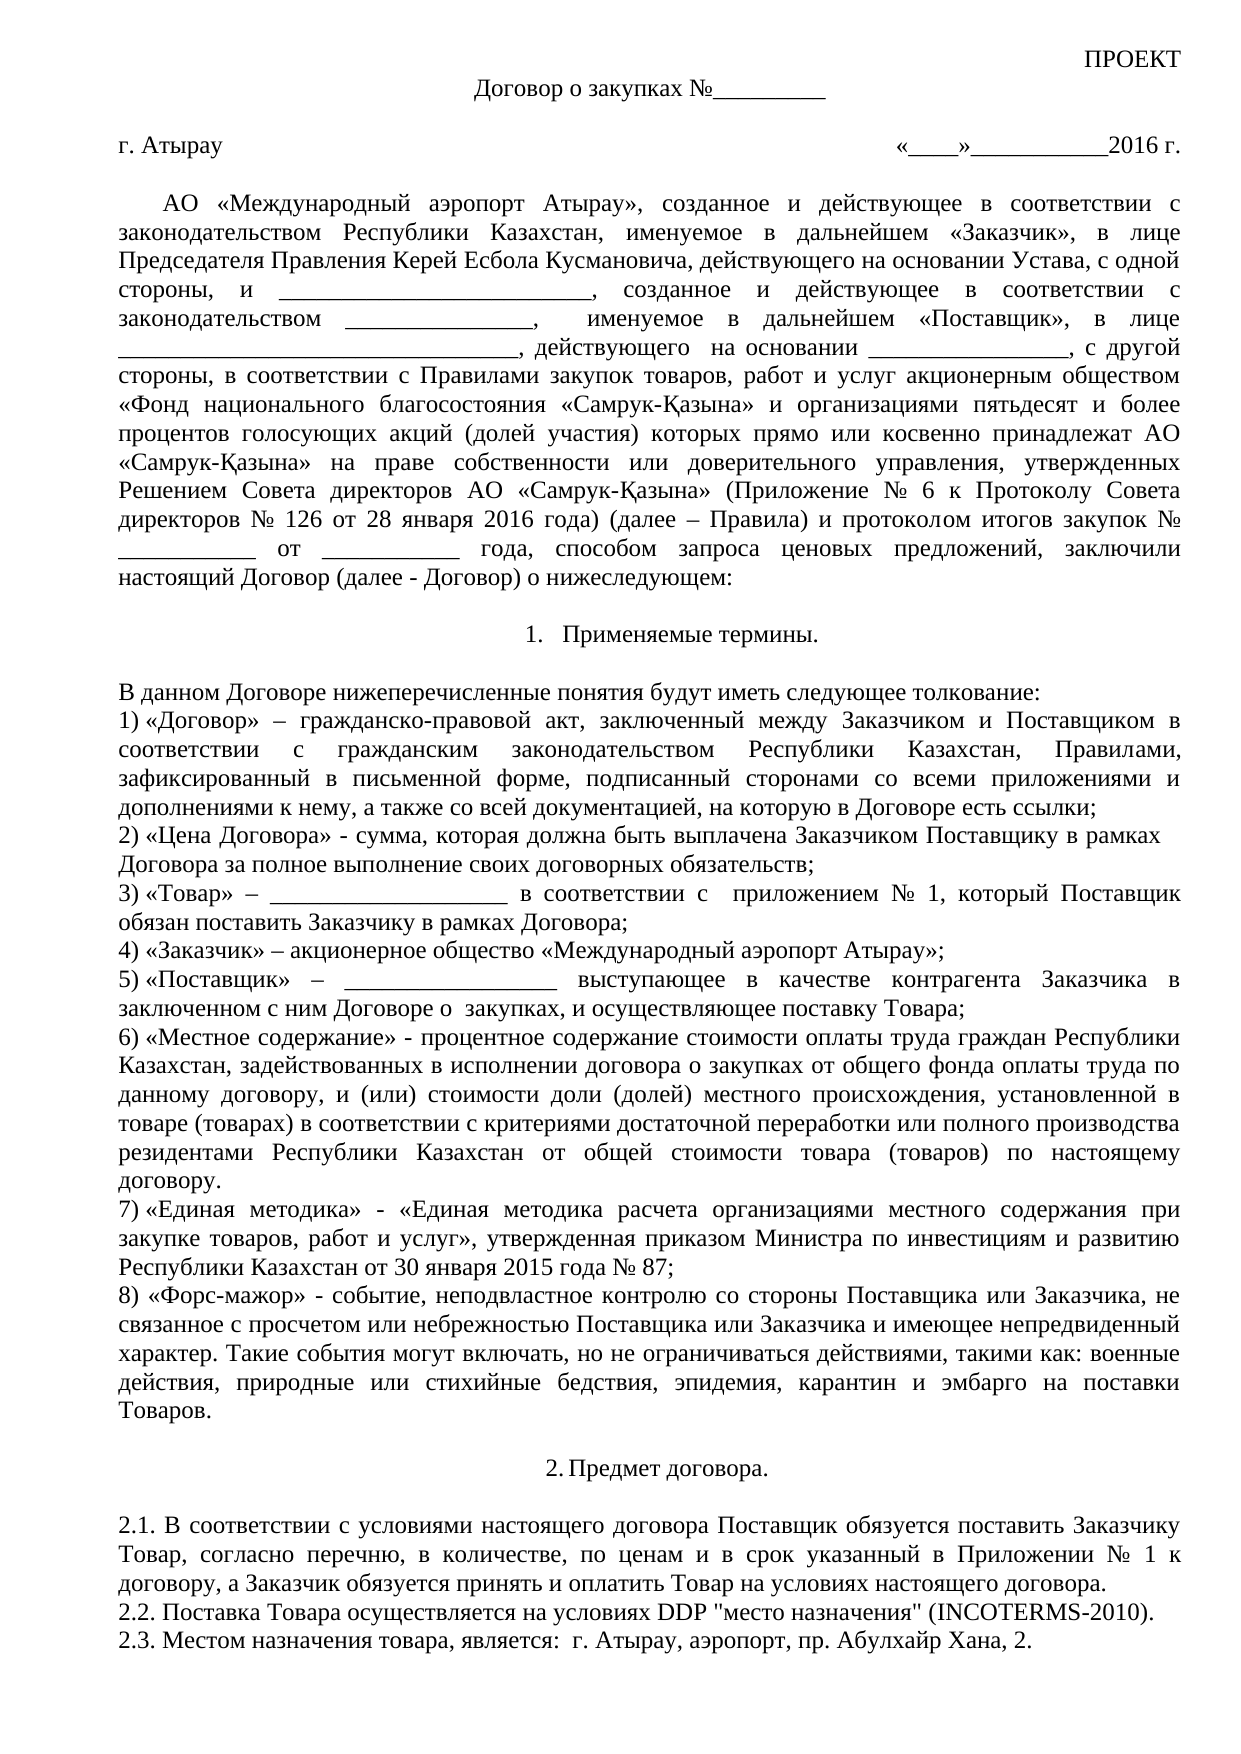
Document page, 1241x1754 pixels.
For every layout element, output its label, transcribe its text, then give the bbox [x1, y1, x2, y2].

text 5) «Поставщик» – _________________ выступающее в качестве контрагента Заказчика в заключенном с ним Договоре о закупках, и осуществляющее поставку Товара; [118, 964, 1181, 1022]
text г. Атырау «____»___________2016 г. [118, 131, 1181, 159]
text 7) «Единая методика» - «Единая методика расчета организациями местного содержания при закупке товаров, работ и услуг», утвержденная приказом Министра по инвестициям и развитию Республики Казахстан от 30 января 2015 года № 87; [118, 1194, 1181, 1281]
text АО «Международный аэропорт Атырау», созданное и действующее в соответствии с законодательством Республики Казахстан, именуемое в дальнейшем «Заказчик», в лице Председателя Правления Керей Есбола Кусмановича, действующего на основании Устава, с одной стороны, и _________________________, созданное и действующее в соответствии с законодательством _______________, именуемое в дальнейшем «Поставщик», в лице ________________________________, действующего на основании ________________, с другой стороны, в соответствии с Правилами закупок товаров, работ и услуг акционерным обществом «Фонд национального благосостояния «Самрук-Қазына» и организациями пятьдесят и более процентов голосующих акций (долей участия) которых прямо или косвенно принадлежат АО «Самрук-Қазына» на праве собственности или доверительного управления, утвержденных Решением Совета директоров АО «Самрук-Қазына» (Приложение № 6 к Протоколу Совета директоров № 126 от 28 января 2016 года) (далее – Правила) и протоколом итогов закупок № ___________ от ___________ года, способом запроса ценовых предложений, заключили настоящий Договор (далее - Договор) о нижеследующем: [118, 188, 1181, 591]
text 2.3. Местом назначения товара, является: г. Атырау, аэропорт, пр. Абулхайр Хана, 2. [118, 1626, 1181, 1654]
text Договор о закупках №_________ [118, 73, 1181, 102]
text 2.2. Поставка Товара осуществляется на условиях DDP "место назначения" (INCOTERMS-2010). [118, 1597, 1181, 1626]
text 2) «Цена Договора» - сумма, которая должна быть выплачена Заказчиком Поставщику в рамках Договора за полное выполнение своих договорных обязательств; [118, 821, 1163, 878]
text 3) «Товар» – ___________________ в соответствии с приложением № 1, который Поставщик обязан поставить Заказчику в рамках Договора; [118, 878, 1181, 936]
list Предмет договора. [118, 1453, 1181, 1482]
text В данном Договоре нижеперечисленные понятия будут иметь следующее толкование: [118, 677, 1181, 706]
text ПРОЕКТ [118, 44, 1181, 73]
list Применяемые термины. [162, 619, 1181, 648]
text 8) «Форс-мажор» - событие, неподвластное контролю со стороны Поставщика или Заказчика, не связанное с просчетом или небрежностью Поставщика или Заказчика и имеющее непредвиденный характер. Такие события могут включать, но не ограничиваться действиями, такими как: военные действия, природные или стихийные бедствия, эпидемия, карантин и эмбарго на поставки Товаров. [118, 1281, 1181, 1424]
text 4) «Заказчик» – акционерное общество «Международный аэропорт Атырау»; [118, 936, 1181, 964]
text 6) «Местное содержание» - процентное содержание стоимости оплаты труда граждан Республики Казахстан, задействованных в исполнении договора о закупках от общего фонда оплаты труда по данному договору, и (или) стоимости доли (долей) местного происхождения, установленной в товаре (товарах) в соответствии с критериями достаточной переработки или полного производства резидентами Республики Казахстан от общей стоимости товара (товаров) по настоящему договору. [118, 1022, 1181, 1194]
text 2.1. В соответствии с условиями настоящего договора Поставщик обязуется поставить Заказчику Товар, согласно перечню, в количестве, по ценам и в срок указанный в Приложении № 1 к договору, а Заказчик обязуется принять и оплатить Товар на условиях настоящего договора. [118, 1511, 1181, 1597]
text 1) «Договор» – гражданско-правовой акт, заключенный между Заказчиком и Поставщиком в соответствии с гражданским законодательством Республики Казахстан, Правилами, зафиксированный в письменной форме, подписанный сторонами со всеми приложениями и дополнениями к нему, а также со всей документацией, на которую в Договоре есть ссылки; [118, 706, 1182, 821]
